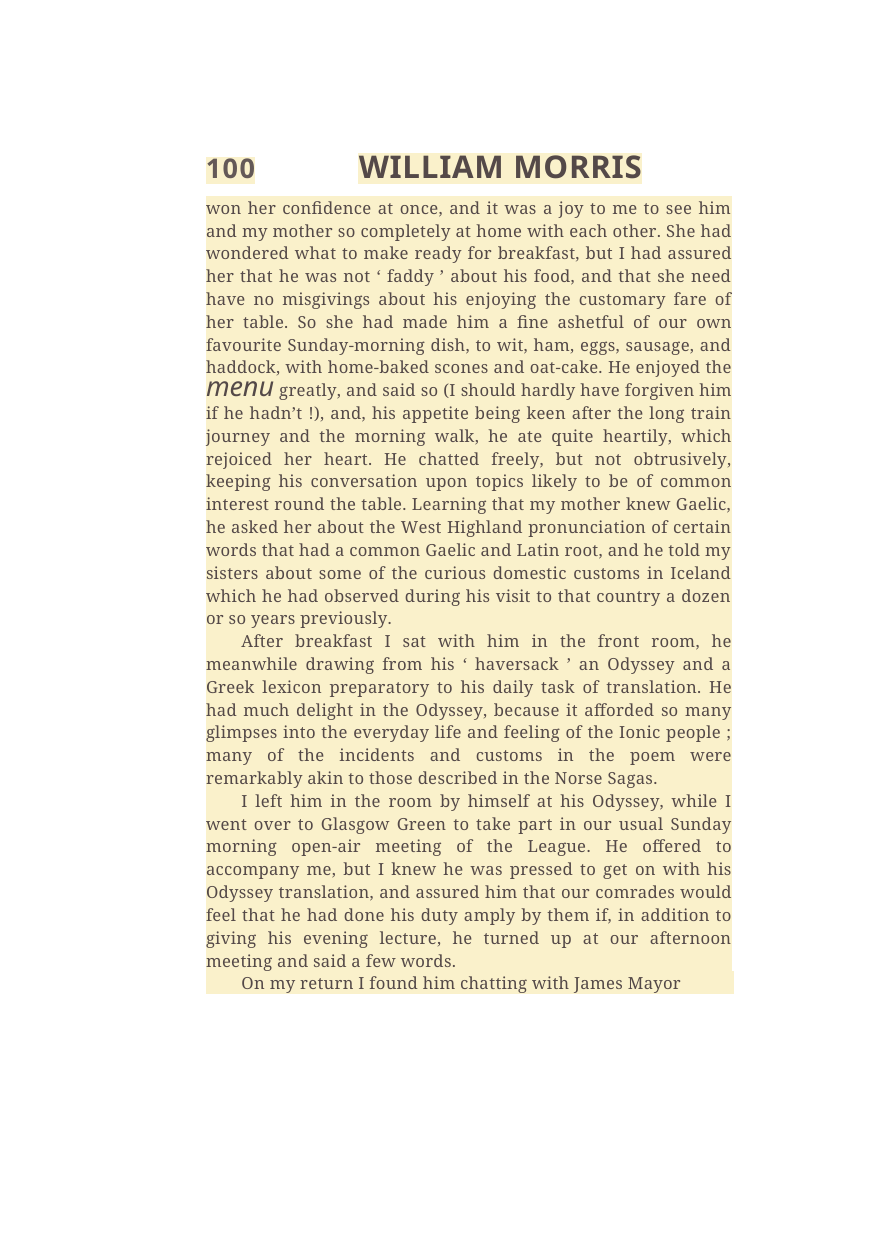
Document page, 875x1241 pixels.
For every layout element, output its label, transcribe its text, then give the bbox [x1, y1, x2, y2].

text I left him in the room by himself at his Odyssey, while I went over to Glasgow Green to take part in our usual Sunday morning open-air meeting of the League. He offered to accompany me, but I knew he was pressed to get on with his Odyssey translation, and assured him that our comrades would feel that he had done his duty amply by them if, in addition to giving his evening lecture, he turned up at our afternoon meeting and said a few words. [206, 789, 732, 972]
text 100 [206, 157, 255, 184]
text won her confidence at once, and it was a joy to me to see him and my mother so completely at home with each other. She had wondered what to make ready for breakfast, but I had assured her that he was not ‘ faddy ’ about his food, and that she need have no misgivings about his enjoying the customary fare of her table. So she had made him a fine ashetful of our own favourite Sunday-morning dish, to wit, ham, eggs, sausage, and haddock, with home-baked scones and oat-cake. He enjoyed the menu greatly, and said so (I should hardly have forgiven him if he hadn’t !), and, his appetite being keen after the long train journey and the morning walk, he ate quite heartily, which rejoiced her heart. He chatted freely, but not obtrusively, keeping his conversation upon topics likely to be of common interest round the table. Learning that my mother knew Gaelic, he asked her about the West Highland pronunciation of certain words that had a common Gaelic and Latin root, and he told my sisters about some of the curious domestic customs in Iceland which he had observed during his visit to that country a dozen or so years previously. [206, 196, 732, 629]
text On my return I found him chatting with James Mayor [206, 972, 734, 994]
text After breakfast I sat with him in the front room, he meanwhile drawing from his ‘ haversack ’ an Odyssey and a Greek lexicon preparatory to his daily task of translation. He had much delight in the Odyssey, because it afforded so many glimpses into the everyday life and feeling of the Ionic people ; many of the incidents and customs in the poem were remarkably akin to those described in the Norse Sagas. [206, 629, 732, 789]
text WILLIAM MORRIS [358, 153, 642, 184]
